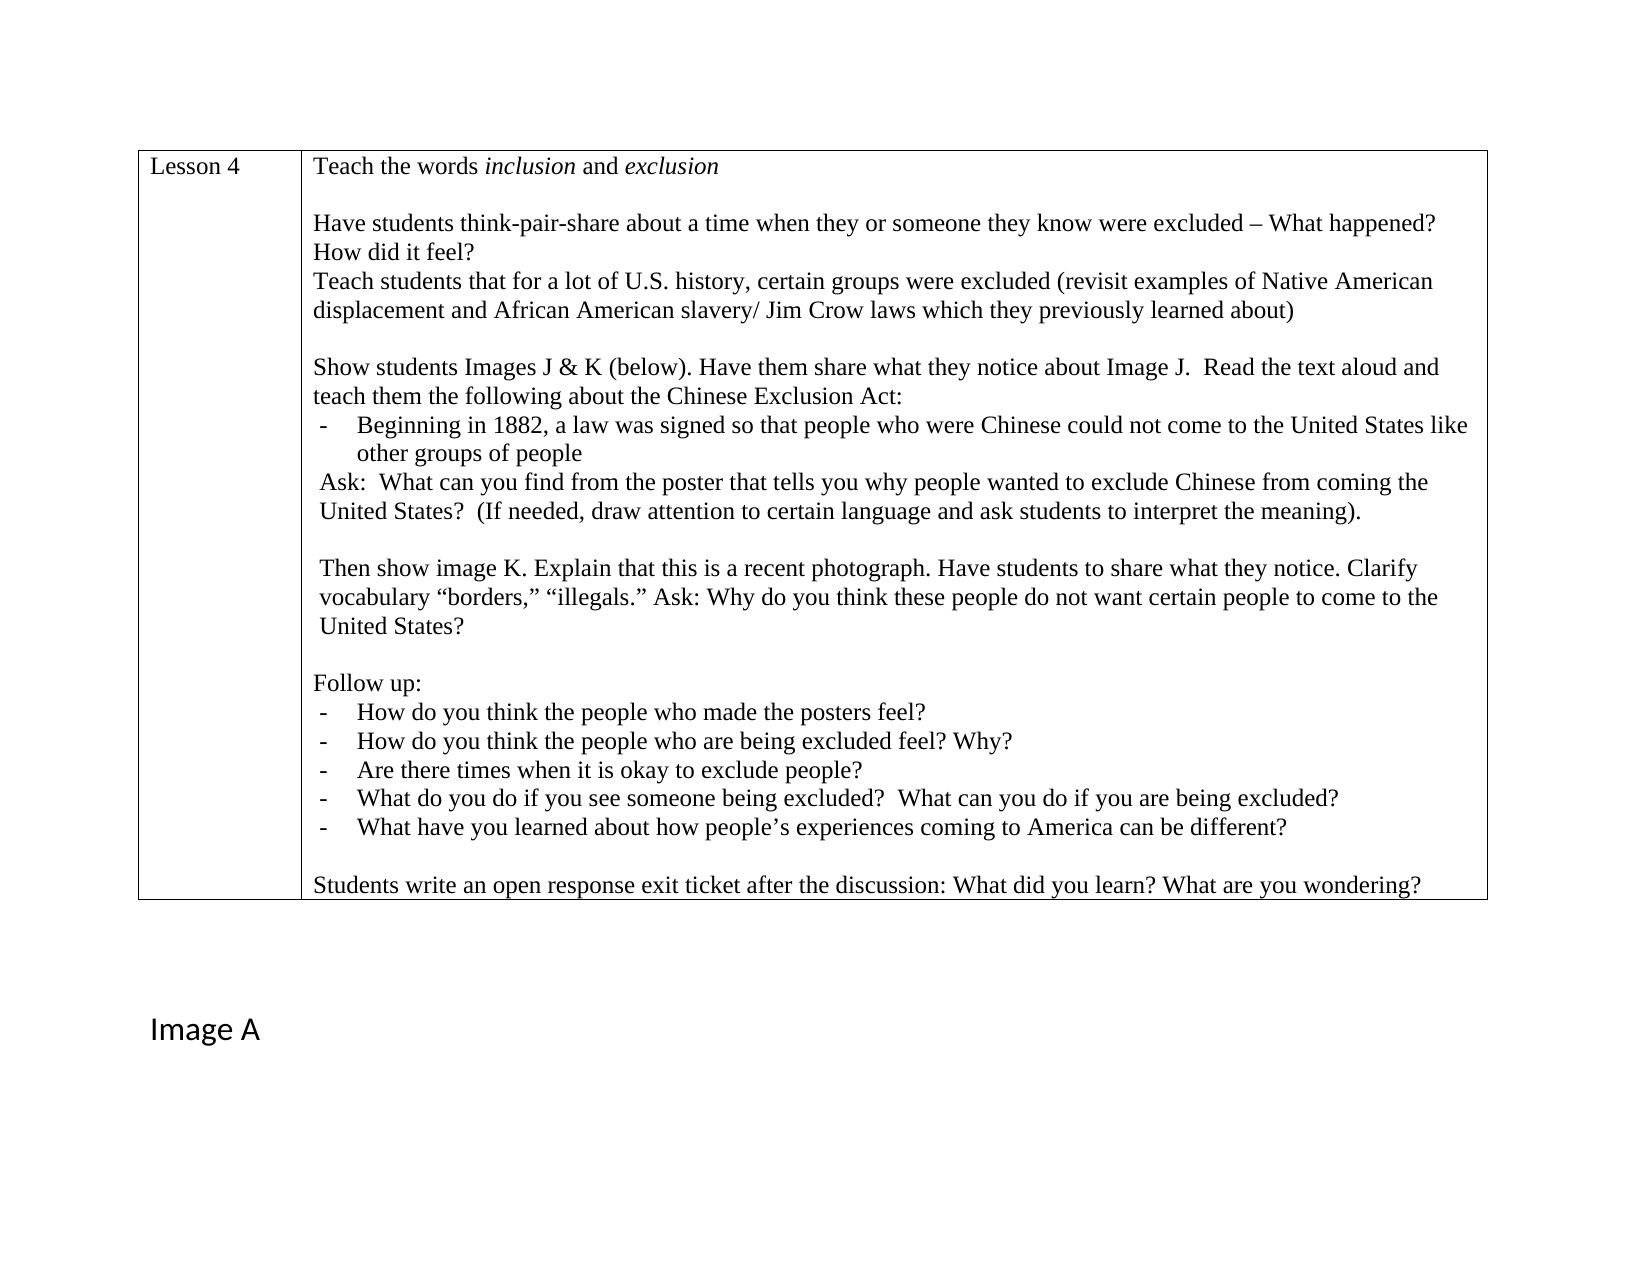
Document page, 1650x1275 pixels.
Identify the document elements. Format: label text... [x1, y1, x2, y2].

table_cell Lesson 4 [139, 151, 301, 898]
text Image A [150, 1008, 1500, 1049]
table_cell Teach the words inclusion and exclusion Have students think-pair-share about a time when they or someone they know were excluded – What happened? How did it feel? Teach students that for a lot of U.S. history, certain groups were excluded (revisit examples of Native American displacement and African American slavery/ Jim Crow laws which they previously learned about) Show students Images J & K (below). Have them share what they notice about Image J. Read the text aloud and teach them the following about the Chinese Exclusion Act: Beginning in 1882, a law was signed so that people who were Chinese could not come to the United States like other groups of people Ask: What can you find from the poster that tells you why people wanted to exclude Chinese from coming the United States? (If needed, draw attention to certain language and ask students to interpret the meaning). Then show image K. Explain that this is a recent photograph. Have students to share what they notice. Clarify vocabulary “borders,” “illegals.” Ask: Why do you think these people do not want certain people to come to the United States? Follow up: How do you think the people who made the posters feel? How do you think the people who are being excluded feel? Why? Are there times when it is okay to exclude people? What do you do if you see someone being excluded? What can you do if you are being excluded? What have you learned about how people’s experiences coming to America can be different? Students write an open response exit ticket after the discussion: What did you learn? What are you wondering? [302, 151, 1487, 898]
